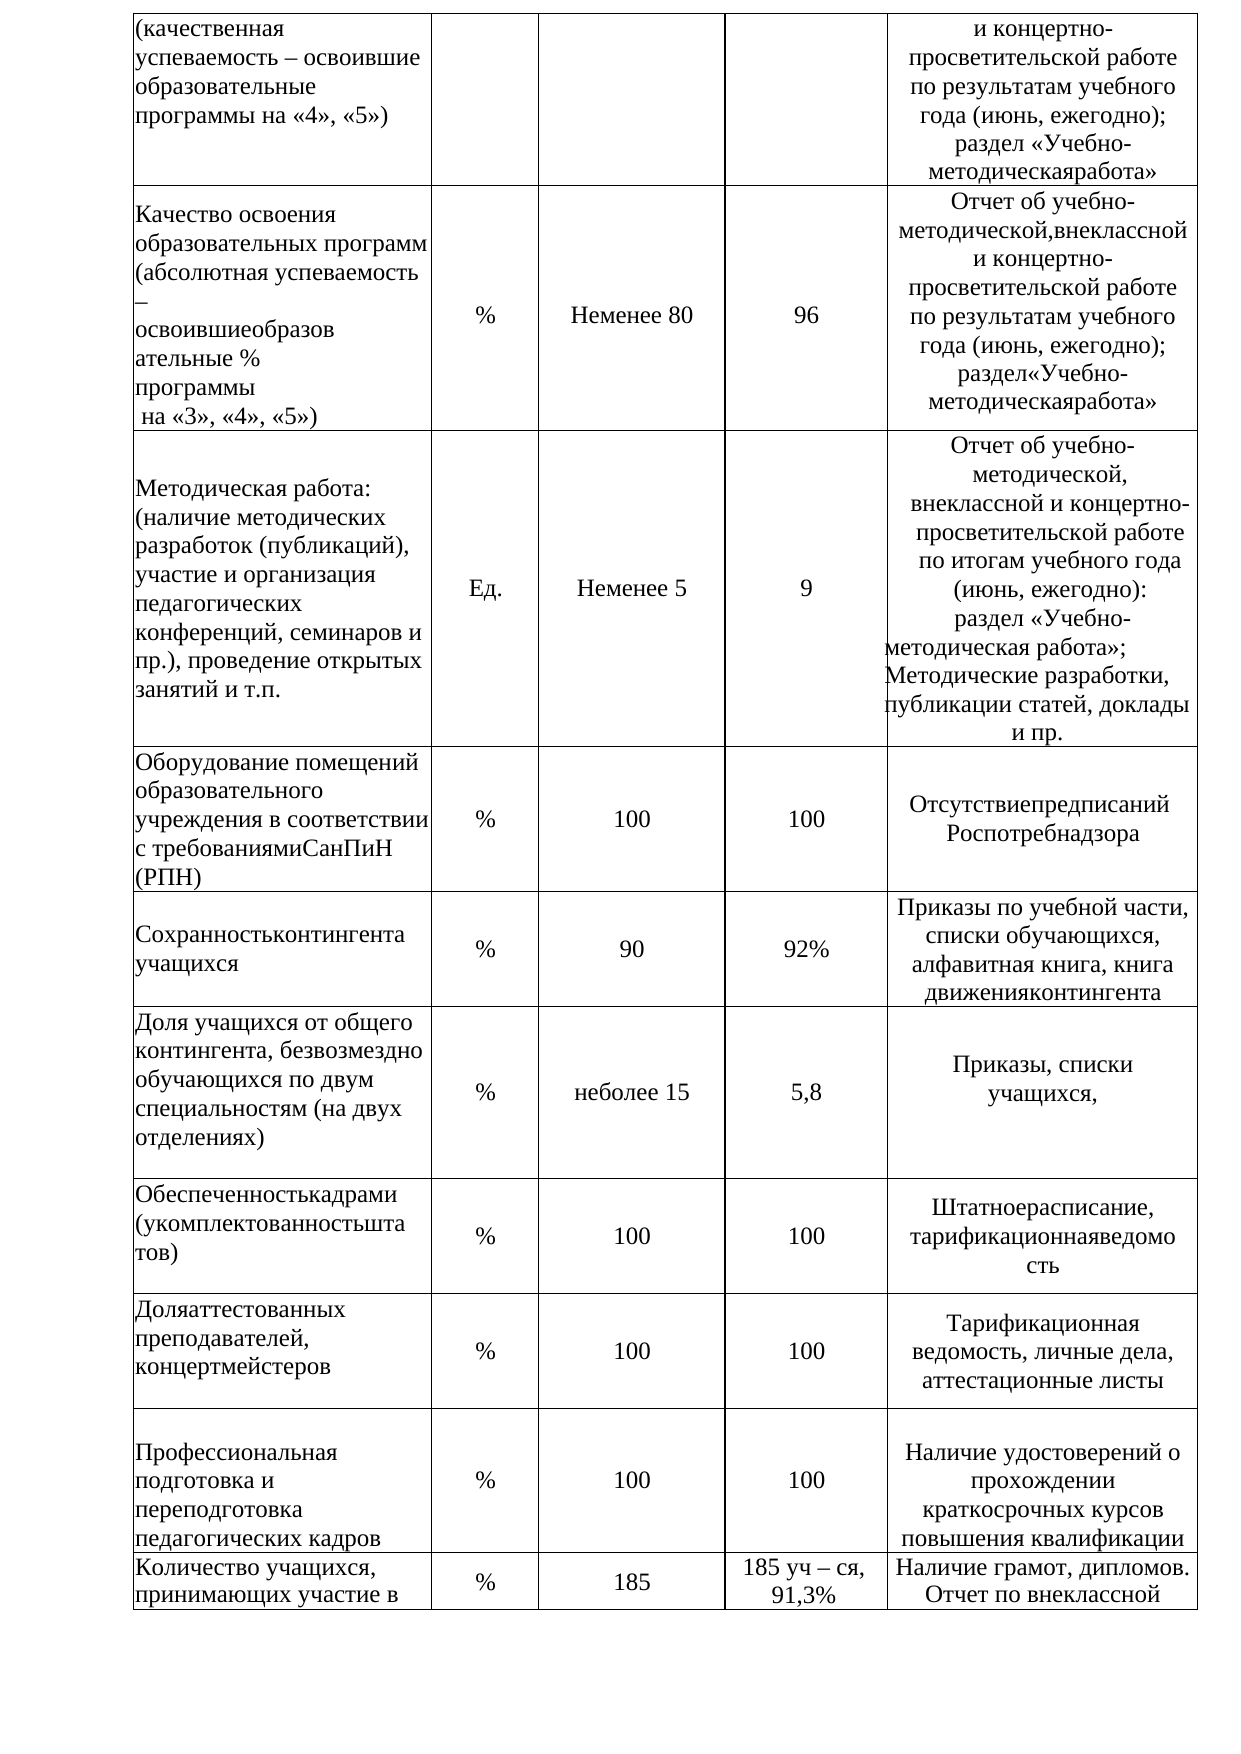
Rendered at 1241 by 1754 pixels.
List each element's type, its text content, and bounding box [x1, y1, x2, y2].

table_cell неболее 15 [539, 1007, 724, 1178]
table_cell Тарификационная ведомость, личные дела, аттестационные листы [888, 1294, 1197, 1408]
table_cell % [432, 892, 538, 1006]
table_cell 5,8 [726, 1007, 887, 1178]
table_cell ОтсутствиепредписанийРоспотребнадзора [888, 747, 1197, 891]
table_cell % [432, 186, 538, 429]
table_cell 90 [539, 892, 724, 1006]
table_cell Качество освоения образовательных программ (абсолютная успеваемость – освоившиеобразовательные % программы на «3», «4», «5») [134, 186, 431, 429]
table_header [432, 14, 538, 185]
table_cell 185 уч – ся, 91,3% [726, 1553, 887, 1609]
table_cell 100 [539, 747, 724, 891]
table_cell Приказы, списки учащихся, [888, 1007, 1197, 1178]
table_cell Профессиональная подготовка и переподготовка педагогических кадров [134, 1409, 431, 1552]
table_cell 100 [726, 1294, 887, 1408]
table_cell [134, 1553, 431, 1609]
table_cell Обеспеченностькадрами (укомплектованностьштатов) [134, 1179, 431, 1293]
table_cell Отчет об учебно- методической, внеклассной и концертно- просветительской работе по итогам учебного года (июнь, ежегодно): раздел «Учебно- методическая работа»; Методические разработки, публикации статей, доклады и пр. [888, 431, 1197, 746]
table_header и концертно- просветительской работе по результатам учебного года (июнь, ежегодно); раздел «Учебно- методическаяработа» [888, 14, 1197, 185]
table_cell Неменее 5 [539, 431, 724, 746]
table_cell Штатноерасписание, тарификационнаяведомость [888, 1179, 1197, 1293]
table_cell 100 [539, 1179, 724, 1293]
table_cell 100 [539, 1409, 724, 1552]
table_cell Методическая работа: (наличие методических разработок (публикаций), участие и организация педагогических конференций, семинаров и пр.), проведение открытых занятий и т.п. [134, 431, 431, 746]
table_cell 100 [726, 1179, 887, 1293]
table_cell Ед. [432, 431, 538, 746]
table_cell 185 [539, 1553, 724, 1609]
table_cell Доля учащихся от общего контингента, безвозмездно обучающихся по двум специальностям (на двух отделениях) [134, 1007, 431, 1178]
table_cell Отчет об учебно- методической,внеклассной и концертно- просветительской работе по результатам учебного года (июнь, ежегодно); раздел«Учебно- методическаяработа» [888, 186, 1197, 429]
table_cell % [432, 1294, 538, 1408]
table_cell Приказы по учебной части, списки обучающихся, алфавитная книга, книга движенияконтингента [888, 892, 1197, 1006]
table_cell Неменее 80 [539, 186, 724, 429]
table_cell % [432, 1409, 538, 1552]
table_cell 100 [539, 1294, 724, 1408]
table_header (качественная успеваемость – освоившие образовательные программы на «4», «5») [134, 14, 431, 185]
table_cell 96 [726, 186, 887, 429]
table_cell 100 [726, 1409, 887, 1552]
table_cell 92% [726, 892, 887, 1006]
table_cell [888, 1553, 1197, 1609]
table_cell 9 [726, 431, 887, 746]
table_cell % [432, 1179, 538, 1293]
table_header [726, 14, 887, 185]
table_header [539, 14, 724, 185]
table_cell 100 [726, 747, 887, 891]
table_cell % [432, 1553, 538, 1609]
table_cell Оборудование помещений образовательного учреждения в соответствии с требованиямиСанПиН (РПН) [134, 747, 431, 891]
table_cell Доляаттестованныхпреподавателей, концертмейстеров [134, 1294, 431, 1408]
table_cell % [432, 747, 538, 891]
table_cell Сохранностьконтингента учащихся [134, 892, 431, 1006]
table_cell % [432, 1007, 538, 1178]
table_cell Наличие удостоверений о прохождении краткосрочных курсов повышения квалификации [888, 1409, 1197, 1552]
